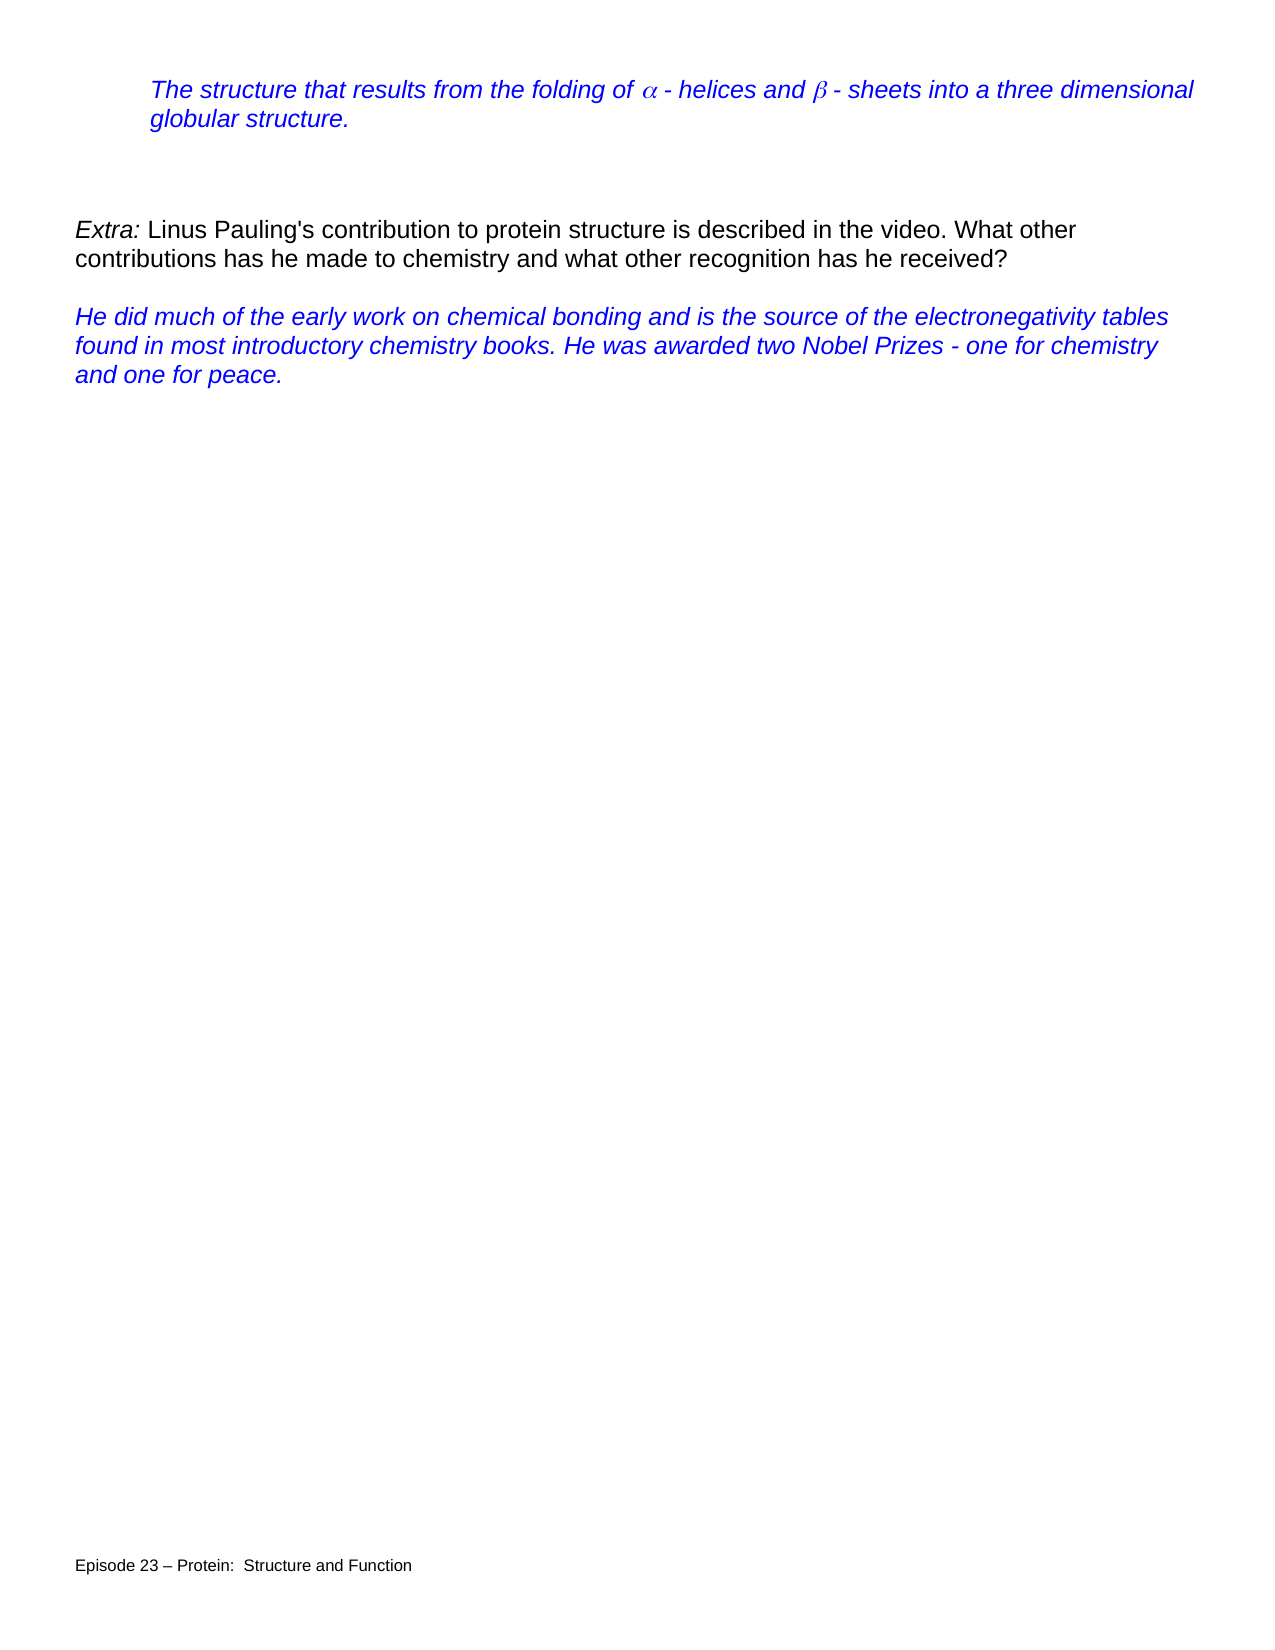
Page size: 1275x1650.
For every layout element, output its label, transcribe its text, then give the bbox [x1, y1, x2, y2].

text The structure that results from the folding of  - helices and  - sheets into a three dimensional globular structure. [150, 75, 1200, 133]
text He did much of the early work on chemical bonding and is the source of the electronegativity tables found in most introductory chemistry books. He was awarded two Nobel Prizes - one for chemistry and one for peace. [75, 302, 1200, 388]
text Extra: Linus Pauling's contribution to protein structure is described in the video. What other contributions has he made to chemistry and what other recognition has he received? [75, 216, 1200, 273]
